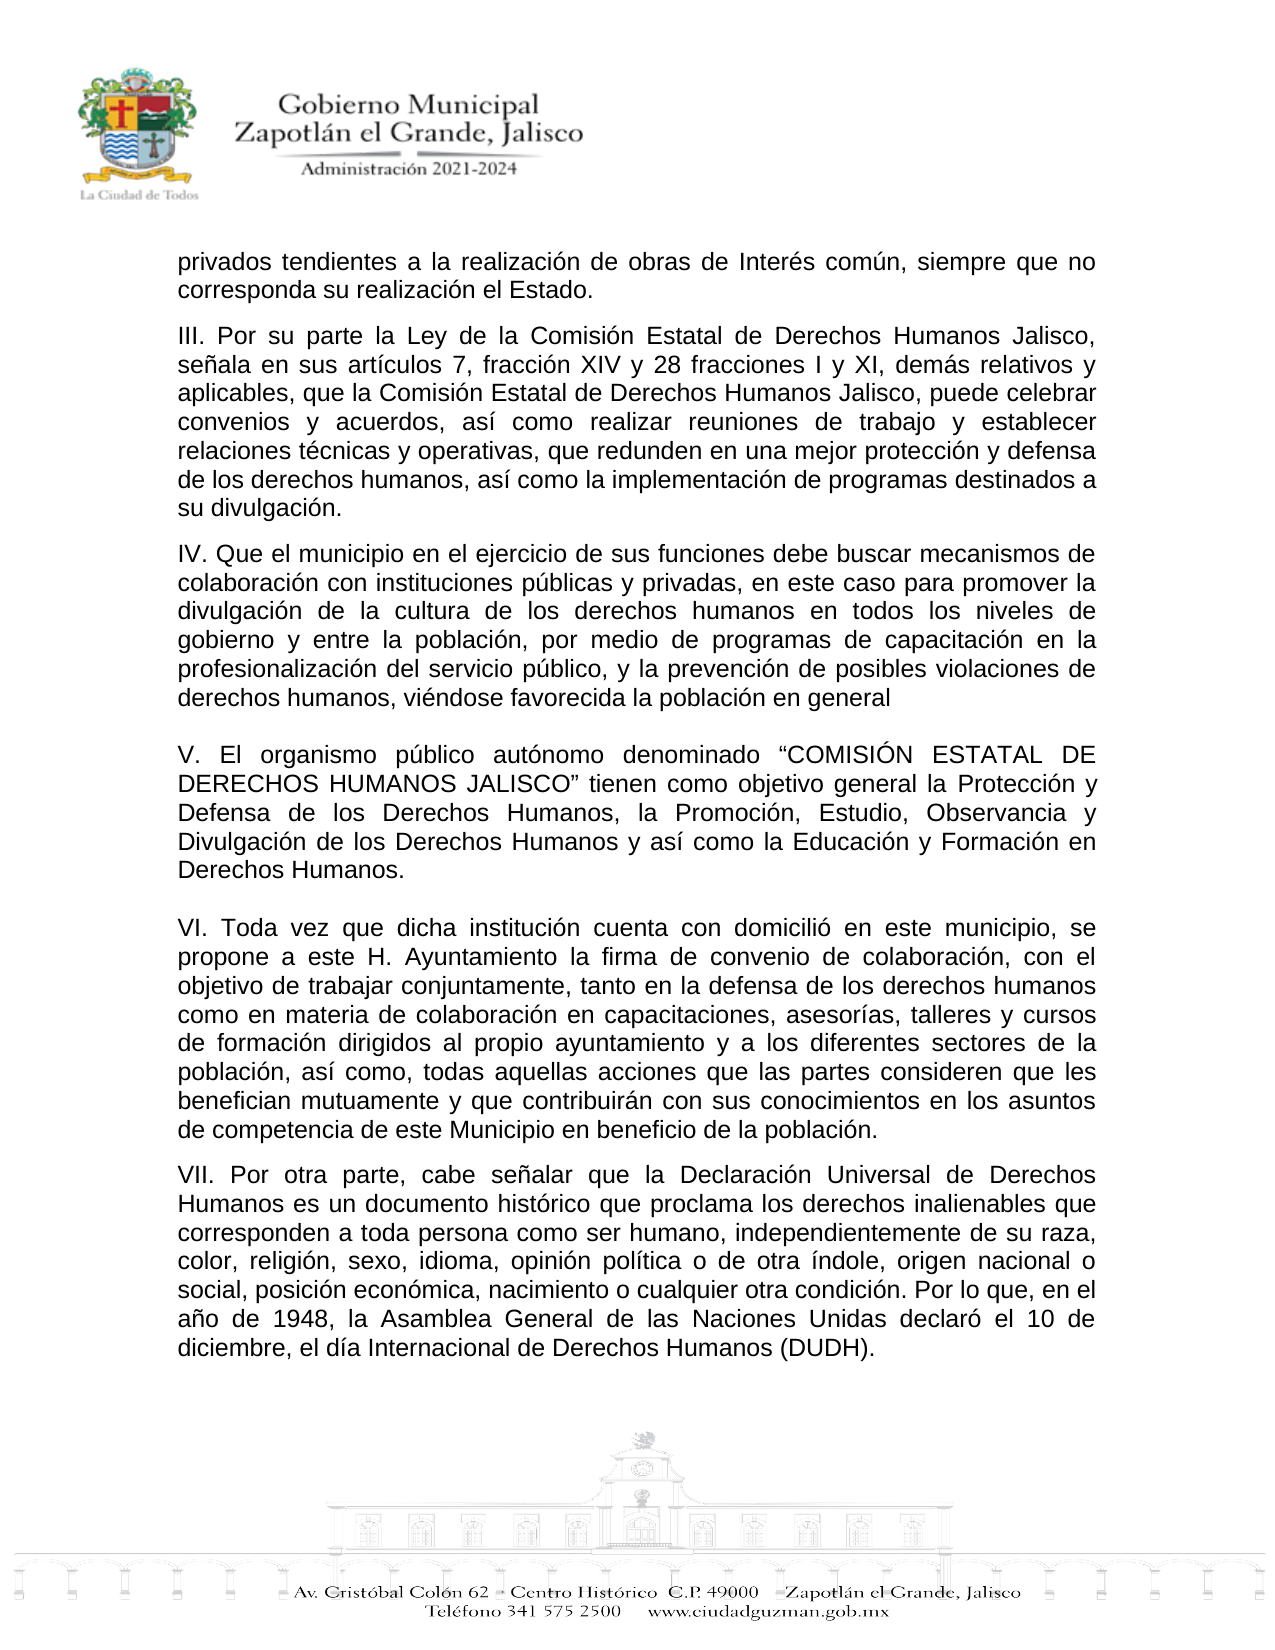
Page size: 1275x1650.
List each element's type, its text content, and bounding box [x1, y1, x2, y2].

text III. Por su parte la Ley de la Comisión Estatal de Derechos Humanos Jalisco, señala en sus artículos 7, fracción XIV y 28 fracciones I y XI, demás relativos y aplicables, que la Comisión Estatal de Derechos Humanos Jalisco, puede celebrar convenios y acuerdos, así como realizar reuniones de trabajo y establecer relaciones técnicas y operativas, que redunden en una mejor protección y defensa de los derechos humanos, así como la implementación de programas destinados a su divulgación. [177, 321, 1098, 522]
text V. El organismo público autónomo denominado “COMISIÓN ESTATAL DE DERECHOS HUMANOS JALISCO” tienen como objetivo general la Protección y Defensa de los Derechos Humanos, la Promoción, Estudio, Observancia y Divulgación de los Derechos Humanos y así como la Educación y Formación en Derechos Humanos. [177, 741, 1098, 884]
picture [0, 1416, 1275, 1634]
text VII. Por otra parte, cabe señalar que la Declaración Universal de Derechos Humanos es un documento histórico que proclama los derechos inalienables que corresponden a toda persona como ser humano, independientemente de su raza, color, religión, sexo, idioma, opinión política o de otra índole, origen nacional o social, posición económica, nacimiento o cualquier otra condición. Por lo que, en el año de 1948, la Asamblea General de las Naciones Unidas declaró el 10 de diciembre, el día Internacional de Derechos Humanos (DUDH). [177, 1160, 1098, 1361]
text IV. Que el municipio en el ejercicio de sus funciones debe buscar mecanismos de colaboración con instituciones públicas y privadas, en este caso para promover la divulgación de la cultura de los derechos humanos en todos los niveles de gobierno y entre la población, por medio de programas de capacitación en la profesionalización del servicio público, y la prevención de posibles violaciones de derechos humanos, viéndose favorecida la población en general [177, 539, 1098, 711]
text VI. Toda vez que dicha institución cuenta con domicilió en este municipio, se propone a este H. Ayuntamiento la firma de convenio de colaboración, con el objetivo de trabajar conjuntamente, tanto en la defensa de los derechos humanos como en materia de colaboración en capacitaciones, asesorías, talleres y cursos de formación dirigidos al propio ayuntamiento y a los diferentes sectores de la población, así como, todas aquellas acciones que las partes consideren que les benefician mutuamente y que contribuirán con sus conocimientos en los asuntos de competencia de este Municipio en beneficio de la población. [177, 913, 1098, 1143]
picture [0, 29, 1275, 247]
